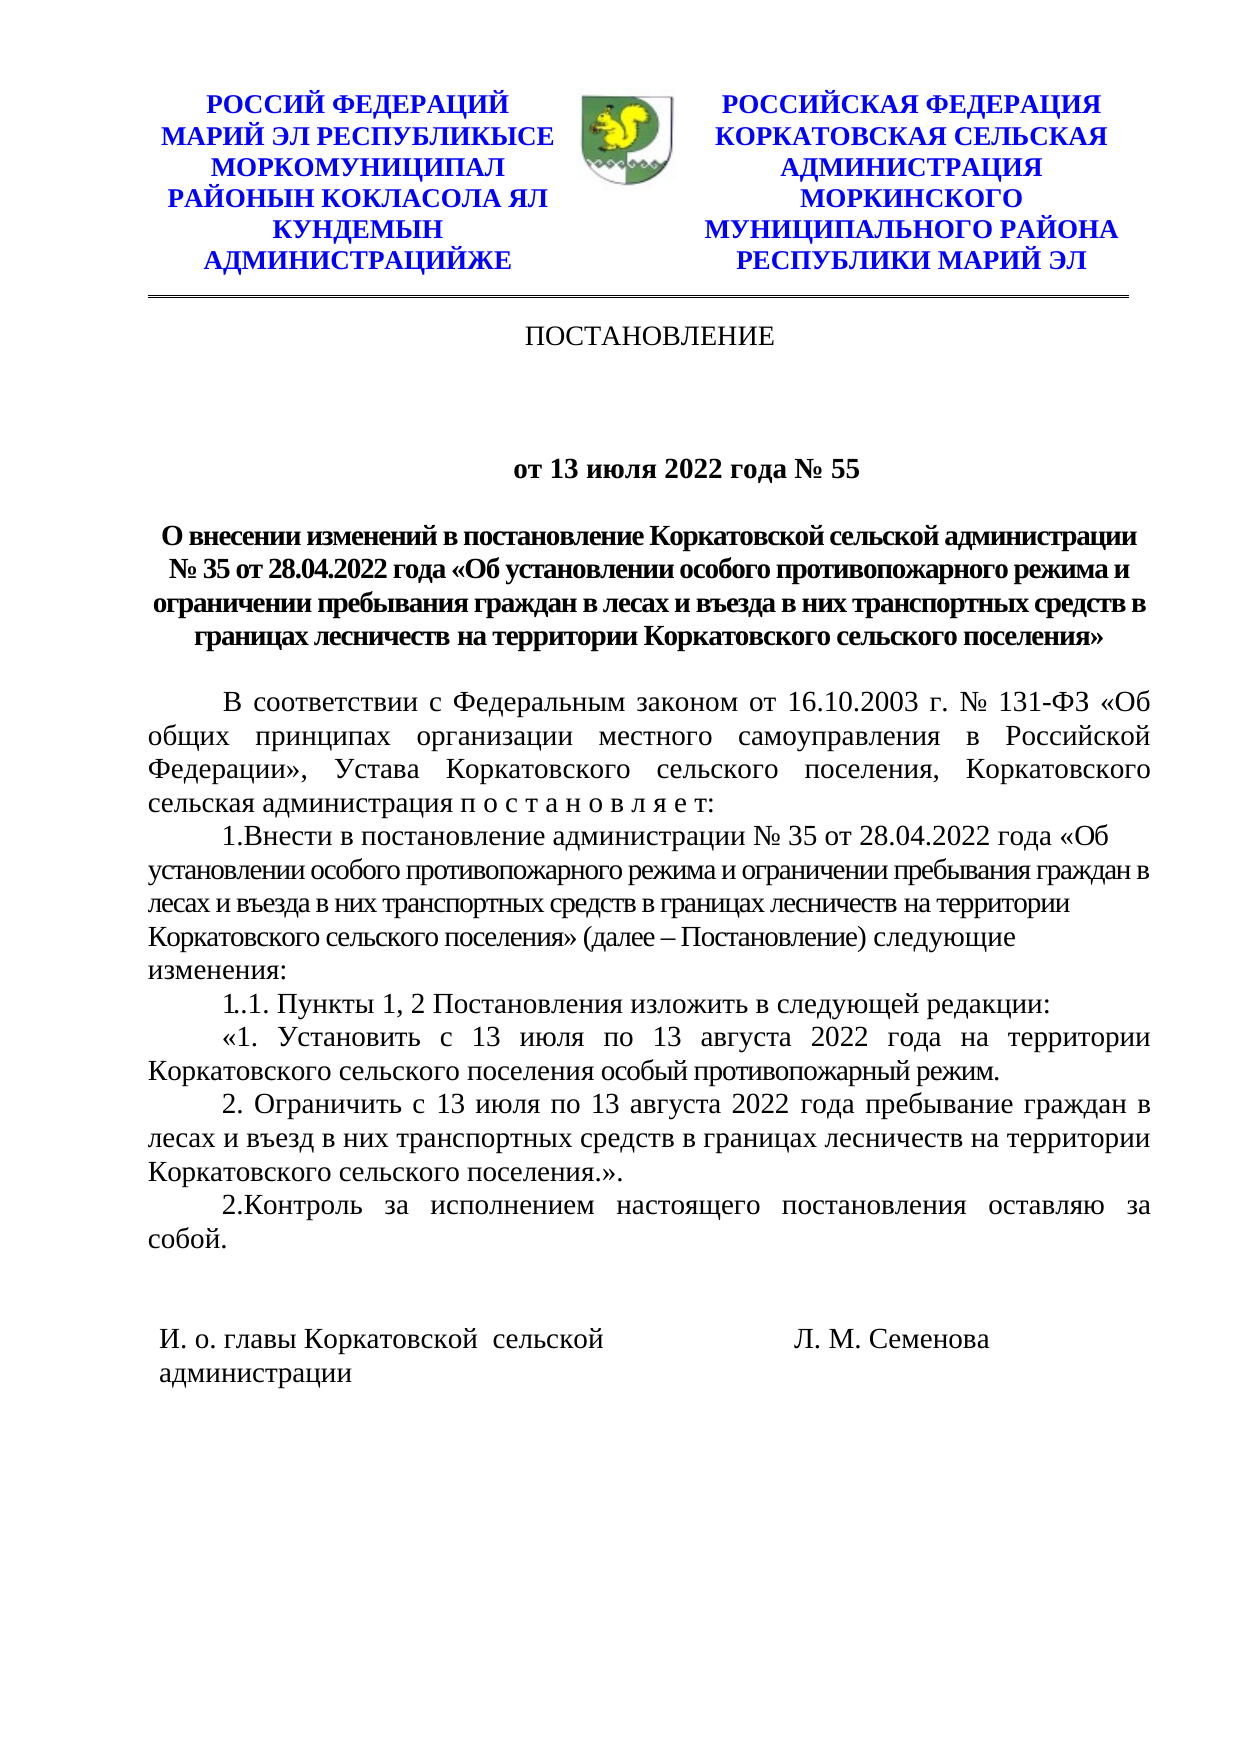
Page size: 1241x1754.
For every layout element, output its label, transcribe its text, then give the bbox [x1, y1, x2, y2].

table_header [568, 89, 693, 295]
text О внесении изменений в постановление Коркатовской сельской администрации [148, 518, 1152, 551]
text 2.Контроль за исполнением настоящего постановления оставляю за собой. [148, 1187, 1152, 1254]
table_header Л. М. Семенова [783, 1321, 1152, 1422]
table_header РОССИЙ ФЕДЕРАЦИЙ МАРИЙ ЭЛ РЕСПУБЛИКЫСЕ МОРКОМУНИЦИПАЛ РАЙОНЫН КОКЛАСОЛА ЯЛ КУНДЕМЫН АДМИНИСТРАЦИЙЖЕ [148, 89, 568, 295]
picture [576, 88, 685, 191]
text 2. Ограничить с 13 июля по 13 августа 2022 года пребывание граждан в лесах и въезд в них транспортных средств в границах лесничеств на территории Коркатовского сельского поселения.». [148, 1087, 1152, 1187]
text ПОСТАНОВЛЕНИЕ [148, 108, 1152, 351]
table_header И. о. главы Коркатовской сельской администрации [148, 1321, 783, 1422]
text «1. Установить с 13 июля по 13 августа 2022 года на территории Коркатовского сельского поселения особый противопожарный режим. [148, 1019, 1152, 1087]
table_header РОССИЙСКАЯ ФЕДЕРАЦИЯ КОРКАТОВСКАЯ СЕЛЬСКАЯ АДМИНИСТРАЦИЯ МОРКИНСКОГО МУНИЦИПАЛЬНОГО РАЙОНА РЕСПУБЛИКИ МАРИЙ ЭЛ [694, 89, 1129, 295]
text 1.Внести в постановление администрации № 35 от 28.04.2022 года «Об установлении особого противопожарного режима и ограничении пребывания граждан в лесах и въезда в них транспортных средств в границах лесничеств на территории Коркатовского сельского поселения» (далее – Постановление) следующие изменения: [148, 818, 1152, 986]
text 1..1. Пункты 1, 2 Постановления изложить в следующей редакции: [148, 986, 1152, 1019]
text от 13 июля 2022 года № 55 [148, 452, 1152, 485]
text № 35 от 28.04.2022 года «Об установлении особого противопожарного режима и ограничении пребывания граждан в лесах и въезда в них транспортных средств в границах лесничеств на территории Коркатовского сельского поселения» [148, 551, 1152, 652]
text В соответствии с Федеральным законом от 16.10.2003 г. № 131-ФЗ «Об общих принципах организации местного самоуправления в Российской Федерации», Устава Коркатовского сельского поселения, Коркатовского сельская администрация п о с т а н о в л я е т: [148, 684, 1152, 818]
